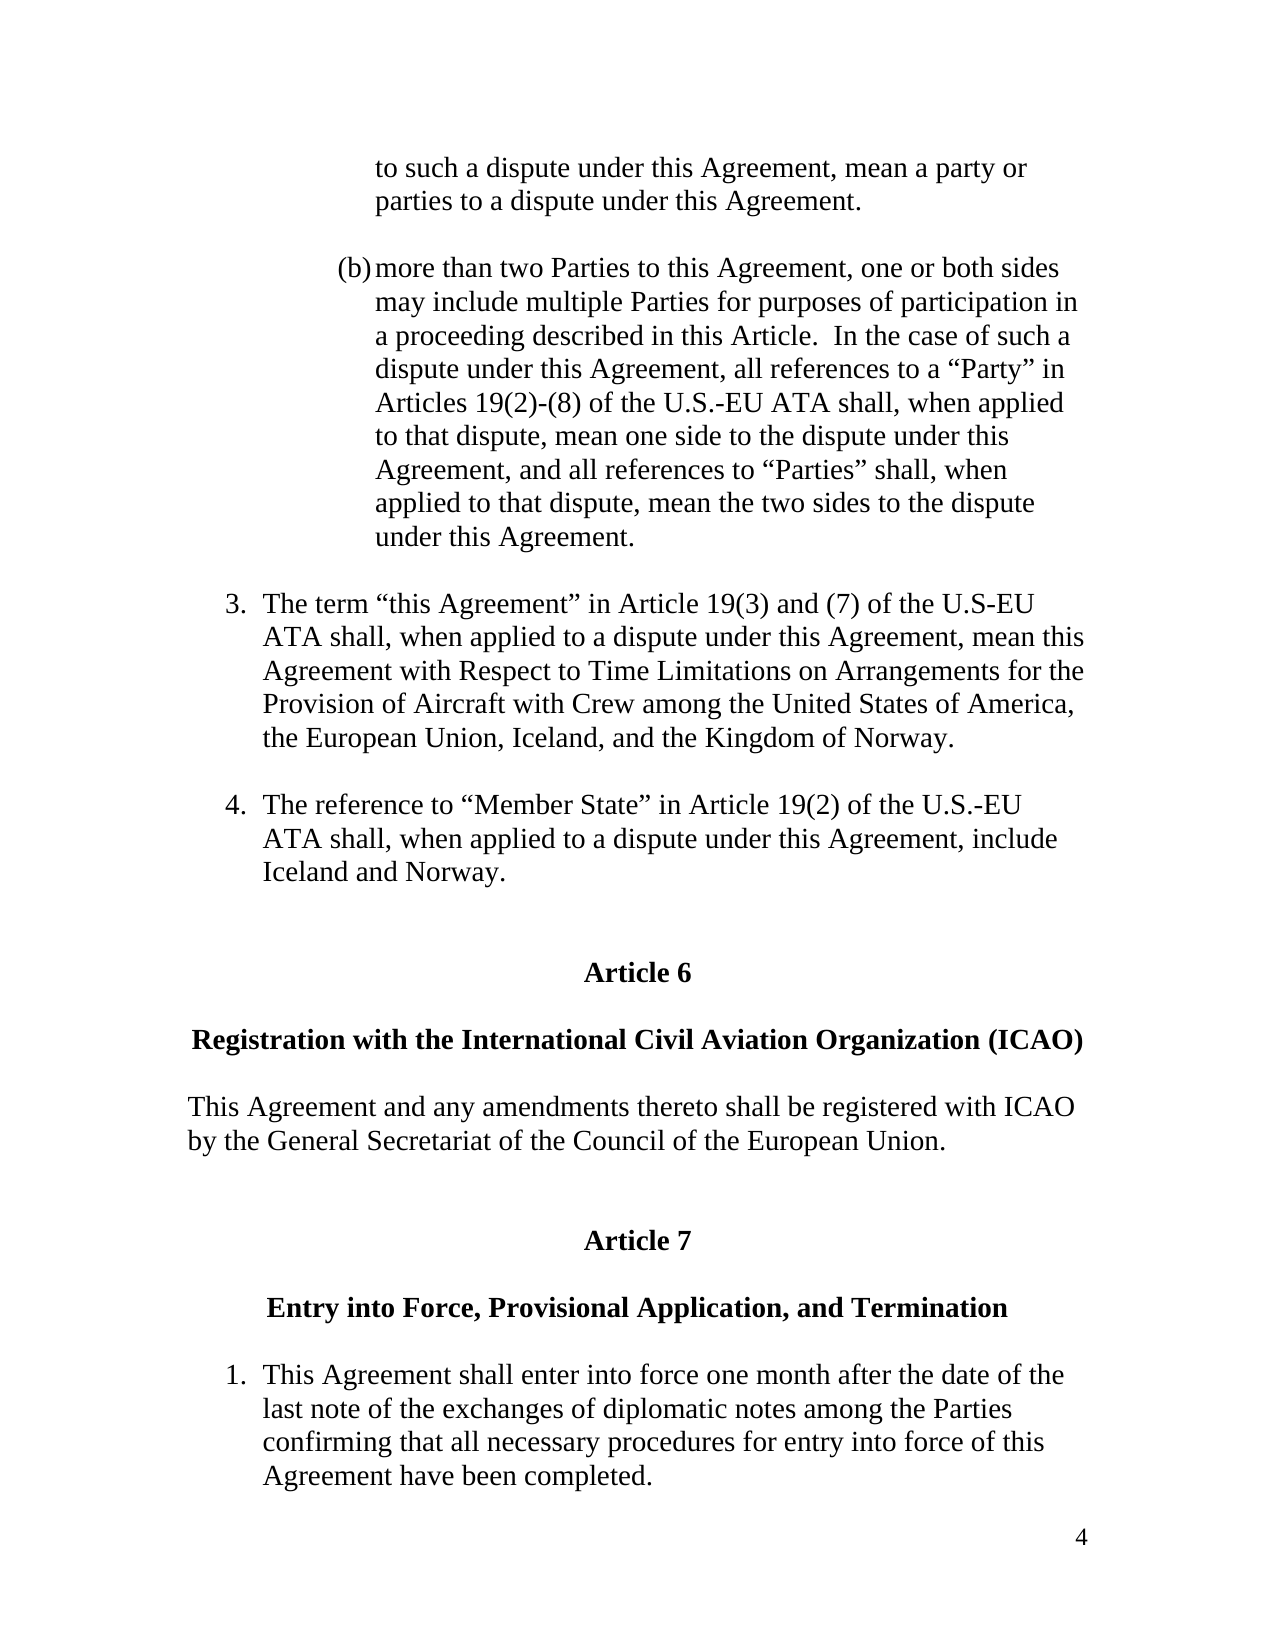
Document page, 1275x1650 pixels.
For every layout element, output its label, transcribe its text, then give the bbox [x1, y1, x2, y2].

text This Agreement and any amendments thereto shall be registered with ICAO by the General Secretariat of the Council of the European Union. [187, 1089, 1087, 1156]
list The reference to “Member State” in Article 19(2) of the U.S.-EU ATA shall, when applied to a dispute under this Agreement, include Iceland and Norway. [225, 787, 1087, 888]
text Article 6 [187, 955, 1087, 988]
list This Agreement shall enter into force one month after the date of the last note of the exchanges of diplomatic notes among the Parties confirming that all necessary procedures for entry into force of this Agreement have been completed. [225, 1357, 1087, 1492]
text Article 7 [187, 1223, 1087, 1257]
text Registration with the International Civil Aviation Organization (ICAO) [187, 1022, 473, 1056]
list The term “this Agreement” in Article 19(3) and (7) of the U.S-EU ATA shall, when applied to a dispute under this Agreement, mean this Agreement with Respect to Time Limitations on Arrangements for the Provision of Aircraft with Crew among the United States of America, the European Union, Iceland, and the Kingdom of Norway. [225, 586, 1087, 754]
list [337, 150, 1087, 217]
text Entry into Force, Provisional Application, and Termination [187, 1290, 1087, 1324]
list more than two Parties to this Agreement, one or both sides may include multiple Parties for purposes of participation in a proceeding described in this Article. In the case of such a dispute under this Agreement, all references to a “Party” in Articles 19(2)-(8) of the U.S.-EU ATA shall, when applied to that dispute, mean one side to the dispute under this Agreement, and all references to “Parties” shall, when applied to that dispute, mean the two sides to the dispute under this Agreement. [337, 251, 1087, 552]
